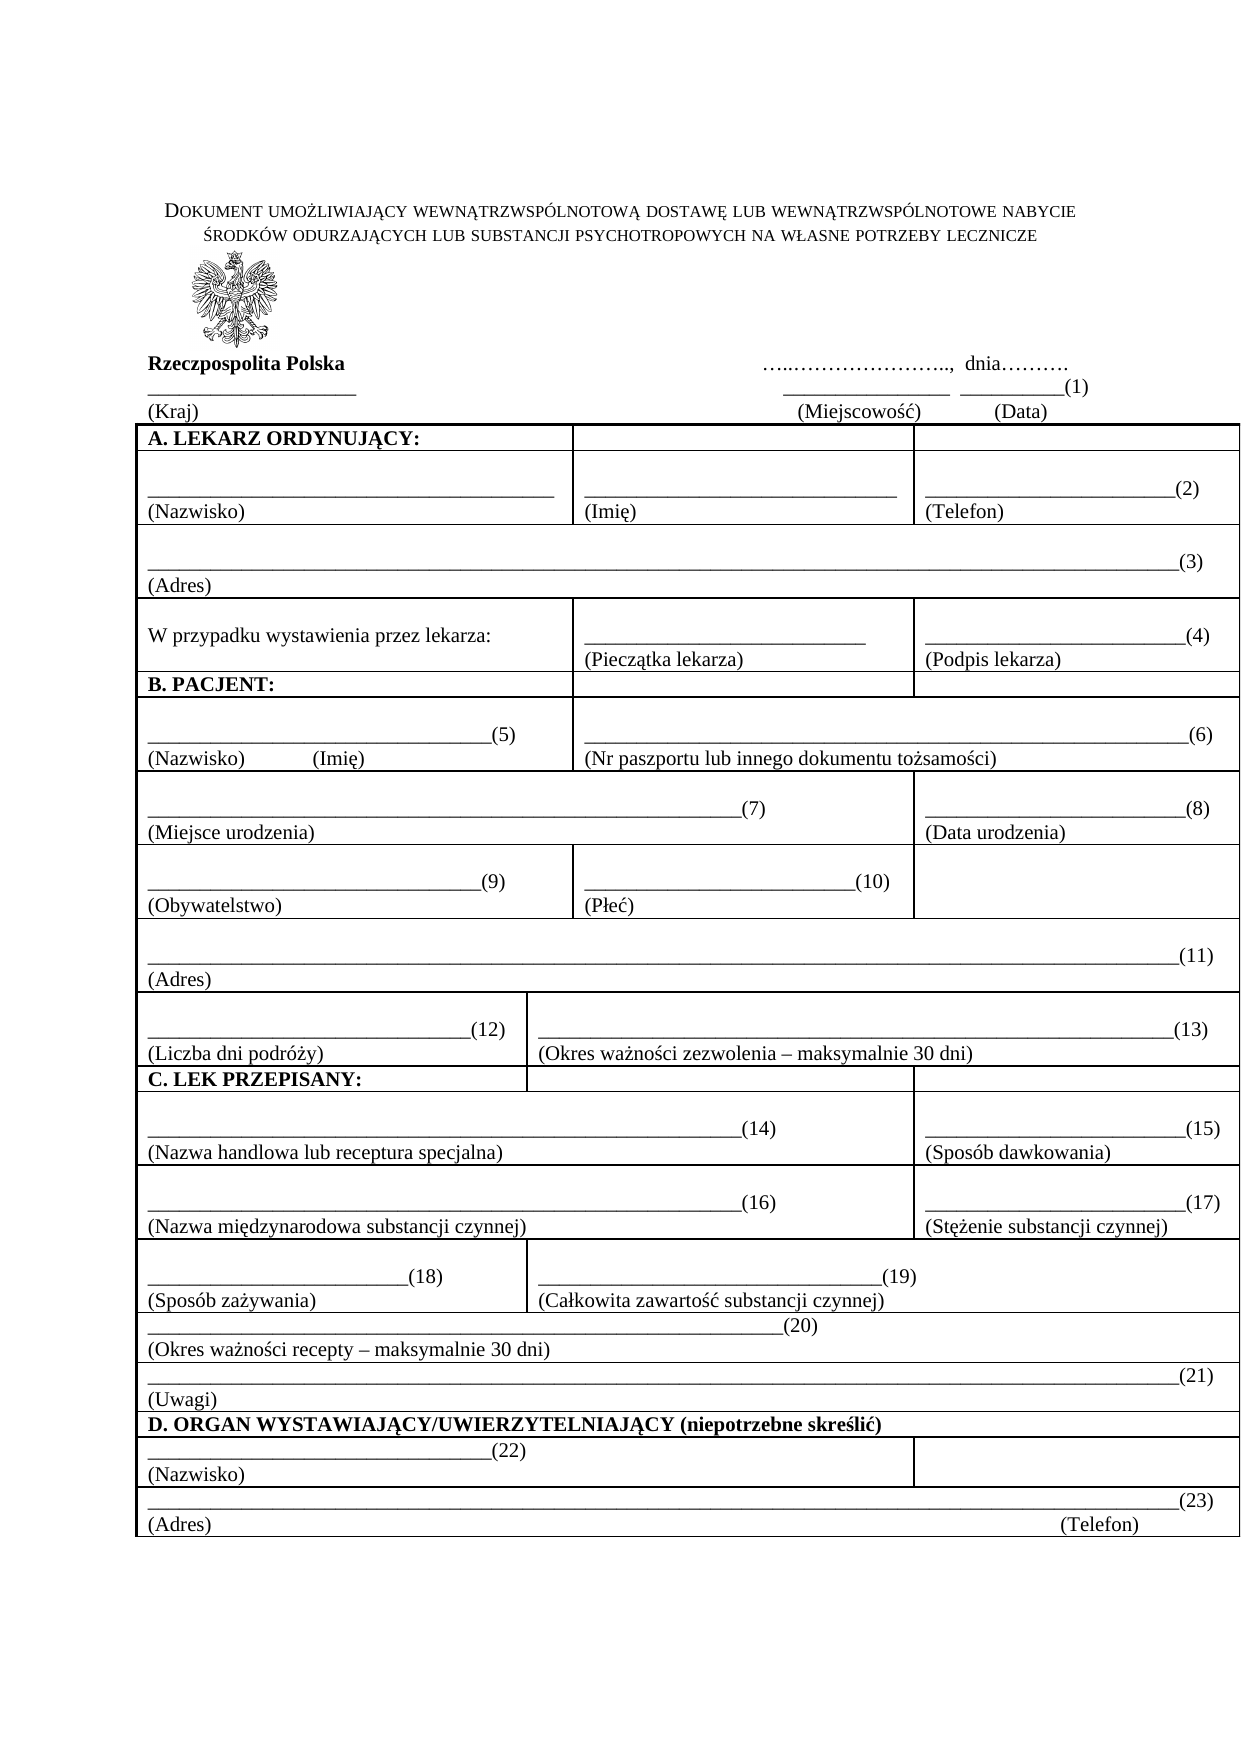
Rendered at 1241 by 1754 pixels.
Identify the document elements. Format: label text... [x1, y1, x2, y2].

table_cell [915, 845, 1239, 917]
table_cell _________________________(8) (Data urodzenia) [915, 772, 1239, 844]
table_cell [915, 1067, 1239, 1091]
table_cell _________________________________________________________(14) (Nazwa handlowa lub receptura specjalna) [138, 1092, 913, 1164]
table_cell ________________________(2) (Telefon) [915, 451, 1239, 523]
table_cell _________________________(18) (Sposób zażywania) [138, 1240, 526, 1312]
table_cell __________________________________________________________(6) (Nr paszportu lub innego dokumentu tożsamości) [574, 698, 1239, 770]
table_cell ___________________________________________________________________________________________________(3) (Adres) [138, 525, 1239, 597]
table_cell ___________________________________________________________________________________________________(21) (Uwagi) [138, 1363, 1239, 1411]
text (Kraj) (Miejscowość) (Data) [148, 398, 1093, 423]
table_cell ___________________________________________________________________________________________________(11) (Adres) [138, 919, 1239, 991]
table_cell _________________________(4) (Podpis lekarza) [915, 599, 1239, 671]
table_cell _____________________________________________________________(20) (Okres ważności recepty – maksymalnie 30 dni) [138, 1313, 1239, 1361]
table_cell B. PACJENT: [138, 672, 572, 696]
table_cell W przypadku wystawienia przez lekarza: [138, 599, 572, 671]
table_cell _________________________________(19) (Całkowita zawartość substancji czynnej) [528, 1240, 1239, 1312]
table_cell __________________________(10) (Płeć) [574, 845, 913, 917]
table_cell ______________________________ (Imię) [574, 451, 913, 523]
table_cell _______________________________________ (Nazwisko) [138, 451, 572, 523]
table_cell _________________________________(5) (Nazwisko) (Imię) [138, 698, 572, 770]
table_cell D. ORGAN WYSTAWIAJĄCY/UWIERZYTELNIAJĄCY (niepotrzebne skreślić) [138, 1412, 1239, 1436]
table_cell _________________________________(22) (Nazwisko) [138, 1438, 913, 1486]
table_cell [915, 672, 1239, 696]
table_header [915, 426, 1239, 450]
picture [189, 245, 280, 351]
text Rzeczpospolita Polska …..………………….., dnia………. [148, 350, 1093, 374]
table_cell _________________________(17) (Stężenie substancji czynnej) [915, 1166, 1239, 1238]
table_cell _________________________(15) (Sposób dawkowania) [915, 1092, 1239, 1164]
text Dokument umożliwiający wewnątrzwspólnotową dostawę lub wewnątrzwspólnotowe nabycie środków odurzających lub substancji psychotropowych na własne potrzeby lecznicze [148, 198, 1093, 246]
table_cell _______________________________(12) (Liczba dni podróży) [138, 993, 526, 1065]
text ____________________ ________________ __________(1) [148, 374, 1093, 398]
table_cell [915, 1438, 1239, 1486]
table_cell ___________________________ (Pieczątka lekarza) [574, 599, 913, 671]
table_header A. LEKARZ ORDYNUJĄCY: [138, 426, 572, 450]
table_cell ___________________________________________________________________________________________________(23) (Adres) (Telefon) [138, 1488, 1239, 1536]
table_cell _____________________________________________________________(13) (Okres ważności zezwolenia – maksymalnie 30 dni) [528, 993, 1239, 1065]
table_cell _________________________________________________________(7) (Miejsce urodzenia) [138, 772, 913, 844]
table_cell ________________________________(9) (Obywatelstwo) [138, 845, 572, 917]
table_cell [528, 1067, 913, 1091]
table_header [574, 426, 913, 450]
table_cell C. LEK PRZEPISANY: [138, 1067, 526, 1091]
table_cell [574, 672, 913, 696]
table_cell _________________________________________________________(16) (Nazwa międzynarodowa substancji czynnej) [138, 1166, 913, 1238]
